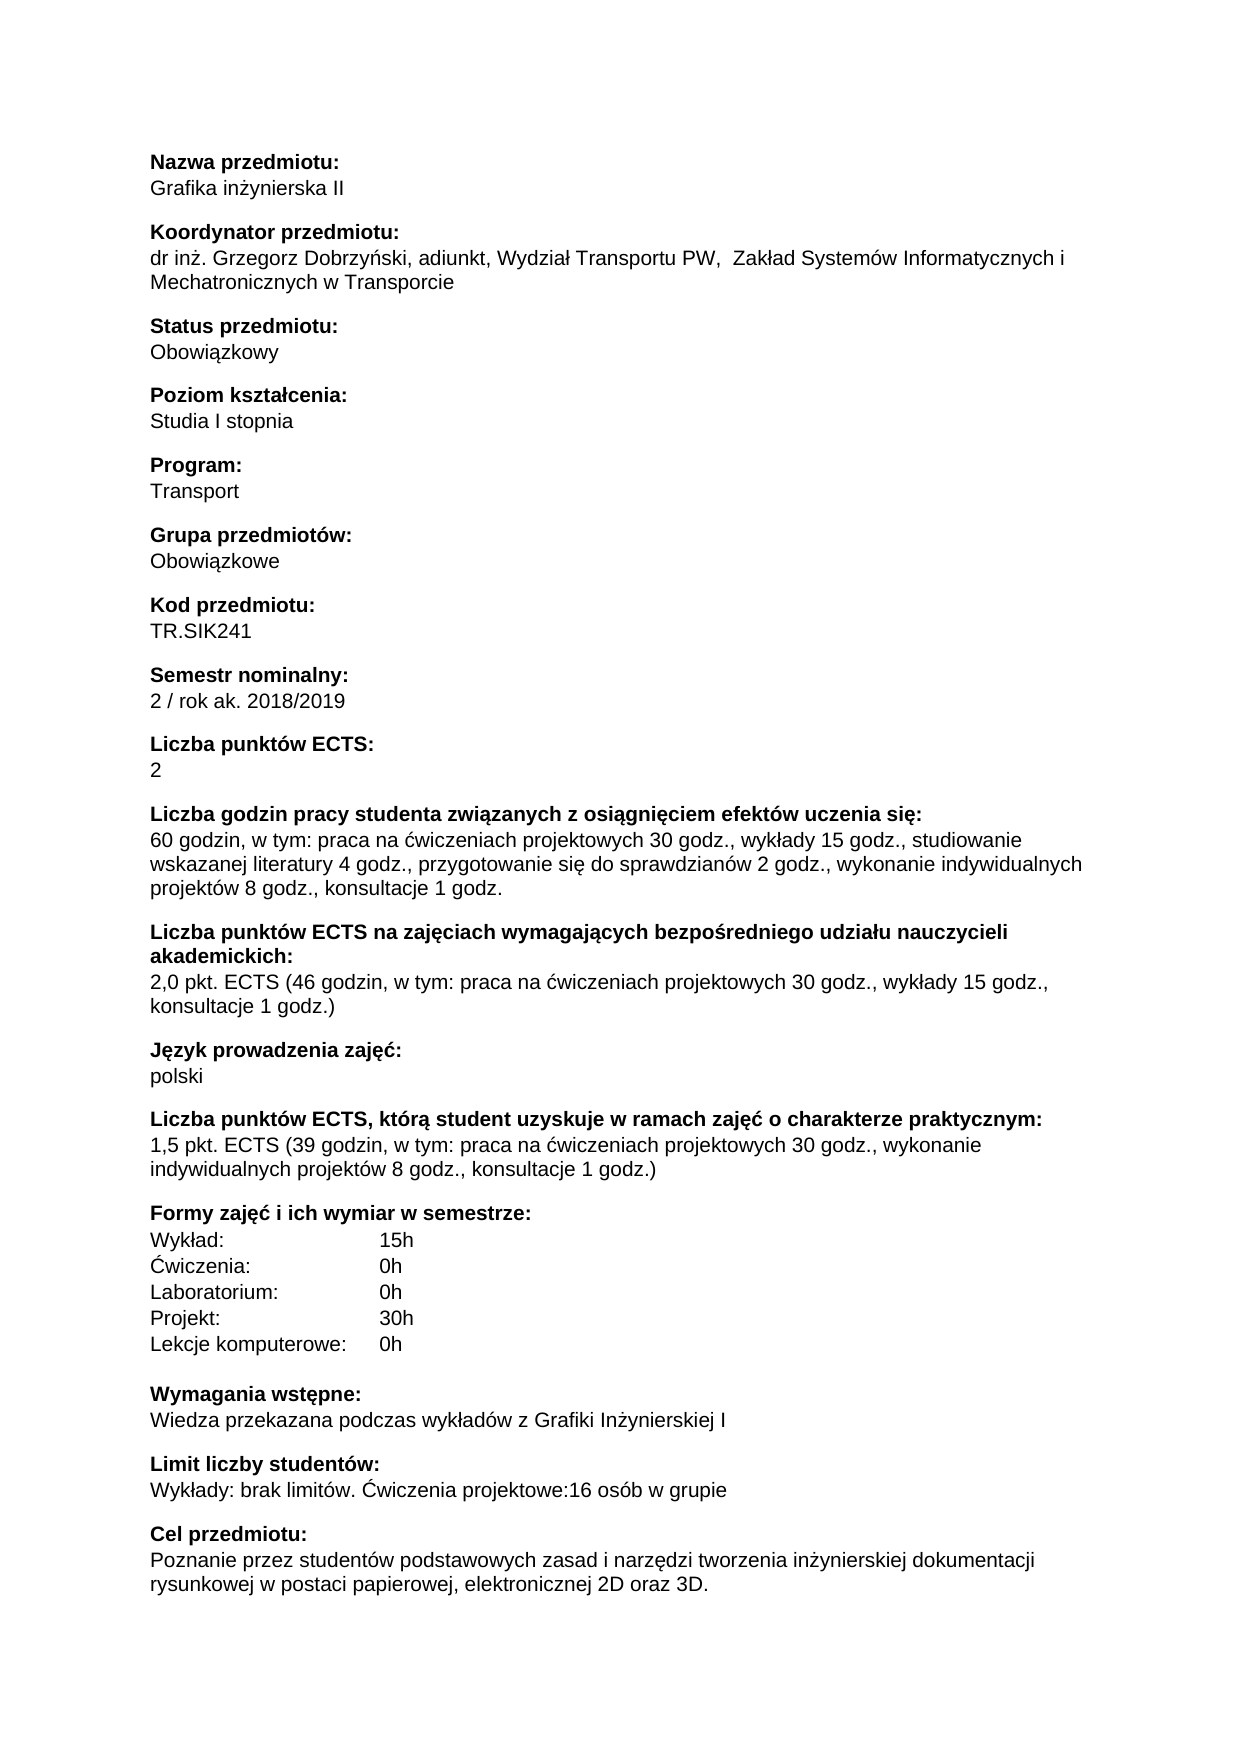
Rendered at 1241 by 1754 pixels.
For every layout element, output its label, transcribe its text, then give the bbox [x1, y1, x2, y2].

table_header Wykład: [140, 1228, 367, 1252]
text Poznanie przez studentów podstawowych zasad i narzędzi tworzenia inżynierskiej dokumentacji rysunkowej w postaci papierowej, elektronicznej 2D oraz 3D. [150, 1547, 1090, 1595]
text Liczba godzin pracy studenta związanych z osiągnięciem efektów uczenia się: [150, 802, 1090, 826]
text Grupa przedmiotów: [150, 523, 1090, 547]
text Wymagania wstępne: [150, 1382, 1090, 1406]
text 2 / rok ak. 2018/2019 [150, 688, 1090, 712]
text 1,5 pkt. ECTS (39 godzin, w tym: praca na ćwiczeniach projektowych 30 godz., wykonanie indywidualnych projektów 8 godz., konsultacje 1 godz.) [150, 1133, 1090, 1181]
table_cell Projekt: [140, 1306, 367, 1330]
text polski [150, 1063, 1090, 1087]
text Transport [150, 479, 1090, 503]
text Wykłady: brak limitów. Ćwiczenia projektowe:16 osób w grupie [150, 1478, 1090, 1502]
text 2,0 pkt. ECTS (46 godzin, w tym: praca na ćwiczeniach projektowych 30 godz., wykłady 15 godz., konsultacje 1 godz.) [150, 970, 1090, 1018]
text TR.SIK241 [150, 619, 1090, 643]
text Język prowadzenia zajęć: [150, 1037, 1090, 1061]
text Nazwa przedmiotu: [150, 150, 1090, 174]
text dr inż. Grzegorz Dobrzyński, adiunkt, Wydział Transportu PW, Zakład Systemów Informatycznych i Mechatronicznych w Transporcie [150, 246, 1090, 294]
text Koordynator przedmiotu: [150, 220, 1090, 244]
table_cell 30h [369, 1304, 597, 1330]
text Cel przedmiotu: [150, 1521, 1090, 1545]
text Wiedza przekazana podczas wykładów z Grafiki Inżynierskiej I [150, 1408, 1090, 1432]
text Program: [150, 453, 1090, 477]
text 2 [150, 758, 1090, 782]
text Grafika inżynierska II [150, 176, 1090, 200]
text Poziom kształcenia: [150, 383, 1090, 407]
table_cell Laboratorium: [140, 1280, 367, 1304]
text Liczba punktów ECTS, którą student uzyskuje w ramach zajęć o charakterze praktycznym: [150, 1107, 1090, 1131]
table_cell 0h [369, 1252, 597, 1278]
text Obowiązkowy [150, 339, 1090, 363]
text Obowiązkowe [150, 549, 1090, 573]
text Limit liczby studentów: [150, 1452, 1090, 1476]
text Status przedmiotu: [150, 313, 1090, 337]
table_cell 0h [369, 1330, 597, 1356]
table_cell Ćwiczenia: [140, 1254, 367, 1278]
table_header 15h [369, 1228, 597, 1252]
text Liczba punktów ECTS: [150, 732, 1090, 756]
text 60 godzin, w tym: praca na ćwiczeniach projektowych 30 godz., wykłady 15 godz., studiowanie wskazanej literatury 4 godz., przygotowanie się do sprawdzianów 2 godz., wykonanie indywidualnych projektów 8 godz., konsultacje 1 godz. [150, 828, 1090, 900]
text Studia I stopnia [150, 409, 1090, 433]
text Kod przedmiotu: [150, 593, 1090, 617]
text Semestr nominalny: [150, 662, 1090, 686]
table_cell Lekcje komputerowe: [140, 1332, 367, 1356]
text Liczba punktów ECTS na zajęciach wymagających bezpośredniego udziału nauczycieli akademickich: [150, 920, 1090, 968]
table_cell 0h [369, 1278, 597, 1304]
text Formy zajęć i ich wymiar w semestrze: [150, 1201, 1090, 1225]
